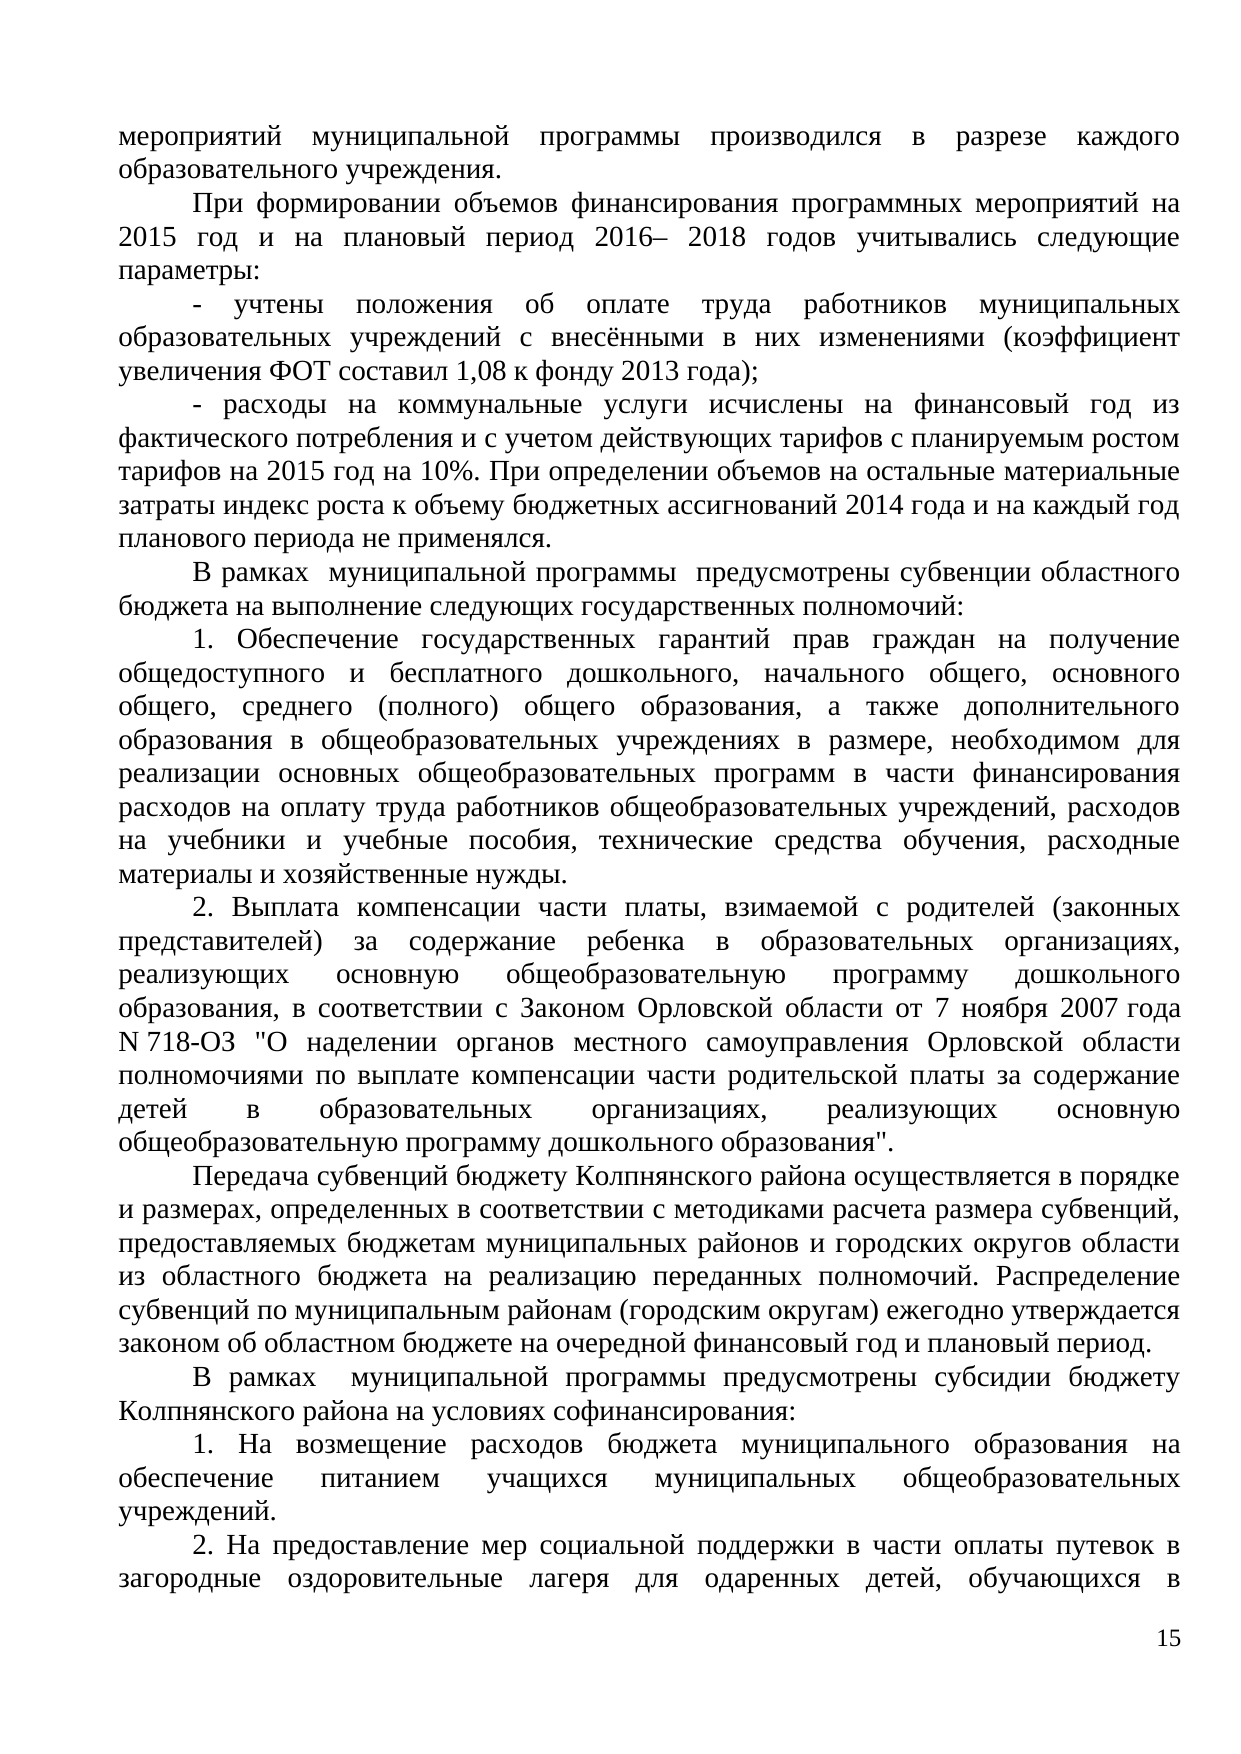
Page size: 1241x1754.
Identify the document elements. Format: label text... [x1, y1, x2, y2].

text В рамках муниципальной программы предусмотрены субсидии бюджету Колпнянского района на условиях софинансирования: [118, 1359, 1181, 1426]
text Передача субвенций бюджету Колпнянского района осуществляется в порядке и размерах, определенных в соответствии с методиками расчета размера субвенций, предоставляемых бюджетам муниципальных районов и городских округов области из областного бюджета на реализацию переданных полномочий. Распределение субвенций по муниципальным районам (городским округам) ежегодно утверждается законом об областном бюджете на очередной финансовый год и плановый период. [118, 1158, 1181, 1359]
text - учтены положения об оплате труда работников муниципальных образовательных учреждений с внесёнными в них изменениями (коэффициент увеличения ФОТ составил 1,08 к фонду 2013 года); [118, 286, 1181, 386]
text 1. Обеспечение государственных гарантий прав граждан на получение общедоступного и бесплатного дошкольного, начального общего, основного общего, среднего (полного) общего образования, а также дополнительного образования в общеобразовательных учреждениях в размере, необходимом для реализации основных общеобразовательных программ в части финансирования расходов на оплату труда работников общеобразовательных учреждений, расходов на учебники и учебные пособия, технические средства обучения, расходные материалы и хозяйственные нужды. [118, 621, 1181, 889]
text При формировании объемов финансирования программных мероприятий на 2015 год и на плановый период 2016– 2018 годов учитывались следующие параметры: [118, 185, 1181, 286]
text В рамках муниципальной программы предусмотрены субвенции областного бюджета на выполнение следующих государственных полномочий: [118, 554, 1181, 621]
text 1. На возмещение расходов бюджета муниципального образования на обеспечение питанием учащихся муниципальных общеобразовательных учреждений. [118, 1426, 1181, 1527]
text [118, 1527, 1181, 1594]
text 2. Выплата компенсации части платы, взимаемой с родителей (законных представителей) за содержание ребенка в образовательных организациях, реализующих основную общеобразовательную программу дошкольного образования, в соответствии с Законом Орловской области от 7 ноября 2007 года N 718-ОЗ "О наделении органов местного самоуправления Орловской области полномочиями по выплате компенсации части родительской платы за содержание детей в образовательных организациях, реализующих основную общеобразовательную программу дошкольного образования". [118, 889, 1181, 1158]
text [118, 118, 1181, 185]
text - расходы на коммунальные услуги исчислены на финансовый год из фактического потребления и с учетом действующих тарифов с планируемым ростом тарифов на 2015 год на 10%. При определении объемов на остальные материальные затраты индекс роста к объему бюджетных ассигнований 2014 года и на каждый год планового периода не применялся. [118, 386, 1181, 554]
